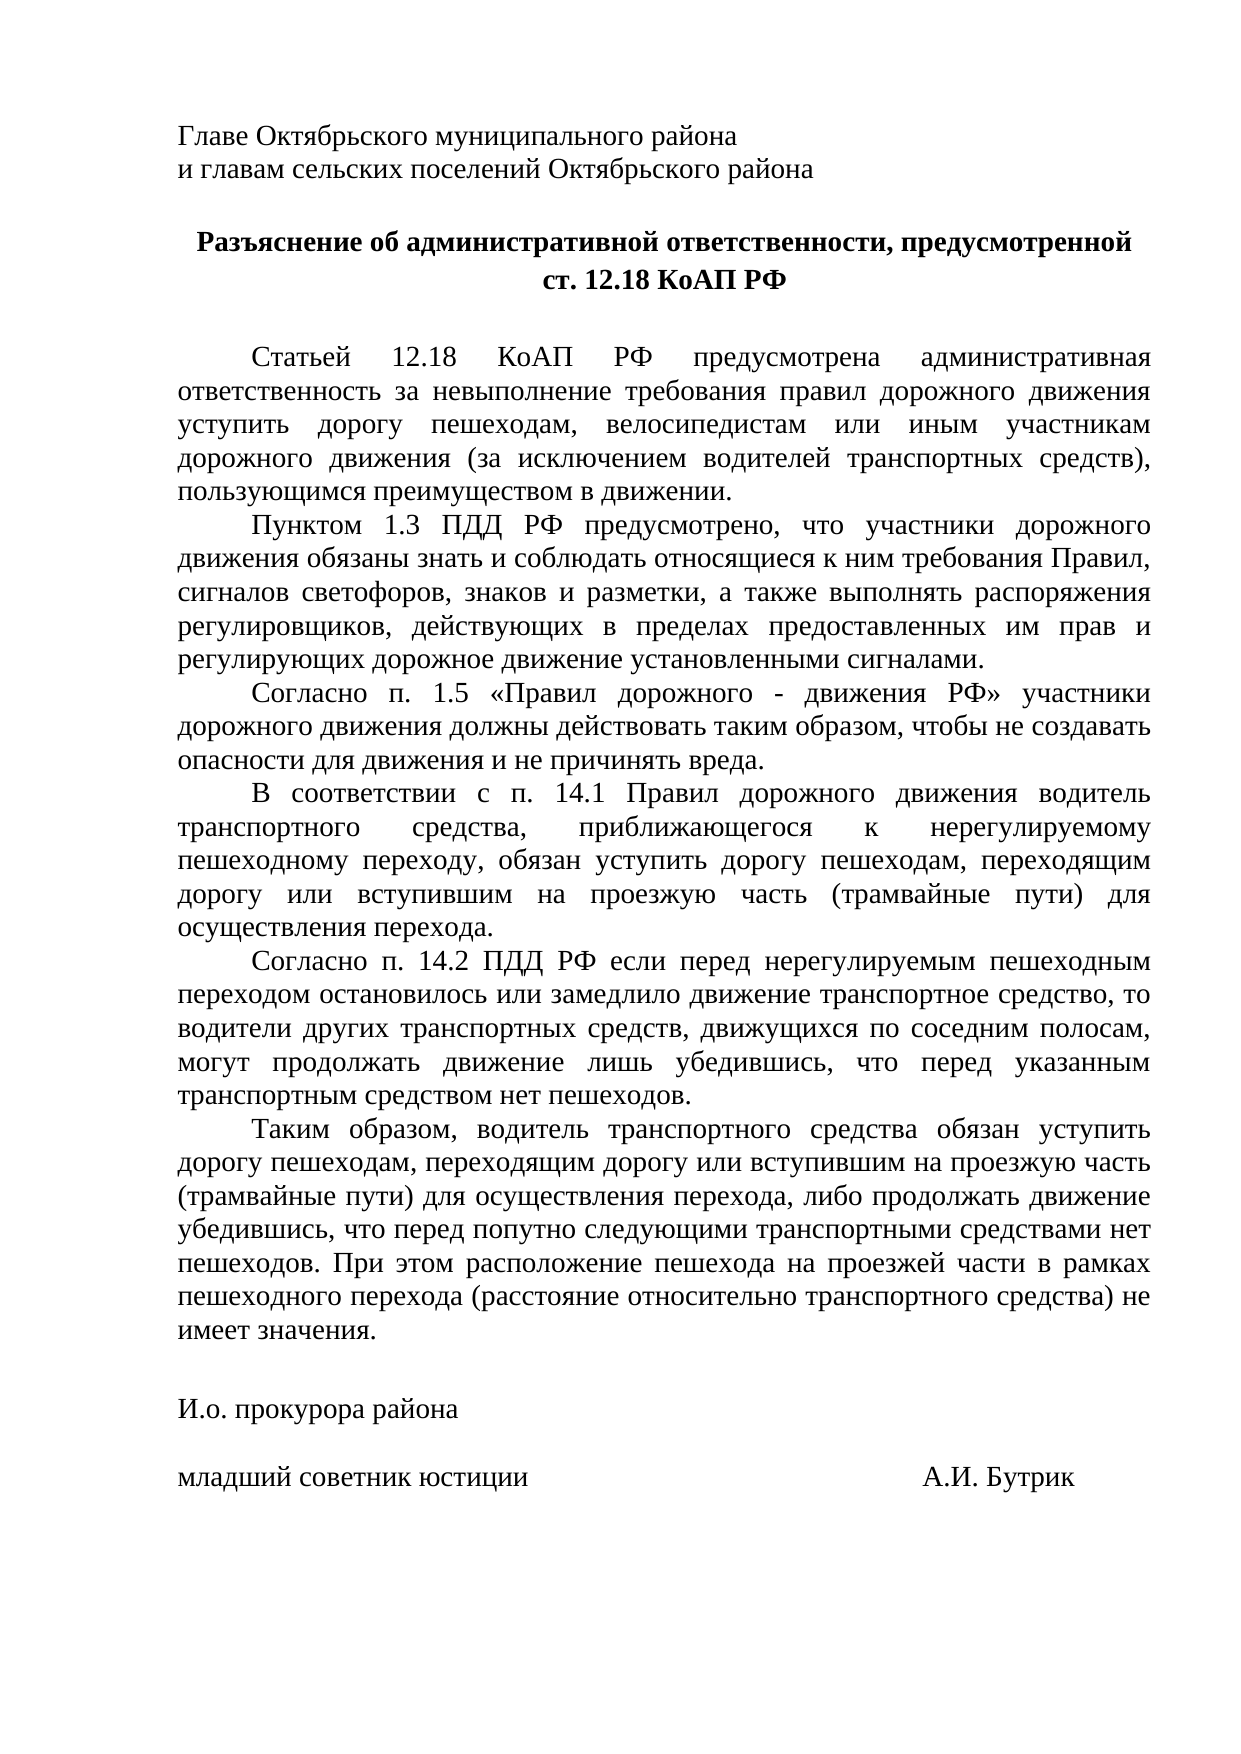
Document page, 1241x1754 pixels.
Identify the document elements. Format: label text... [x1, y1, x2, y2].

text Пунктом 1.3 ПДД РФ предусмотрено, что участники дорожного движения обязаны знать и соблюдать относящиеся к ним требования Правил, сигналов светофоров, знаков и разметки, а также выполнять распоряжения регулировщиков, действующих в пределах предоставленных им прав и регулирующих дорожное движение установленными сигналами. [177, 507, 1152, 675]
text Согласно п. 14.2 ПДД РФ если перед нерегулируемым пешеходным переходом остановилось или замедлило движение транспортное средство, то водители других транспортных средств, движущихся по соседним полосам, могут продолжать движение лишь убедившись, что перед указанным транспортным средством нет пешеходов. [177, 943, 1152, 1111]
text Разъяснение об административной ответственности, предусмотренной ст. 12.18 КоАП РФ [177, 224, 1152, 296]
text Статьей 12.18 КоАП РФ предусмотрена административная ответственность за невыполнение требования правил дорожного движения уступить дорогу пешеходам, велосипедистам или иным участникам дорожного движения (за исключением водителей транспортных средств), пользующимся преимуществом в движении. [177, 339, 1152, 507]
title И.о. прокурора района [177, 1392, 1152, 1425]
text В соответствии с п. 14.1 Правил дорожного движения водитель транспортного средства, приближающегося к нерегулируемому пешеходному переходу, обязан уступить дорогу пешеходам, переходящим дорогу или вступившим на проезжую часть (трамвайные пути) для осуществления перехода. [177, 775, 1152, 943]
text Таким образом, водитель транспортного средства обязан уступить дорогу пешеходам, переходящим дорогу или вступившим на проезжую часть (трамвайные пути) для осуществления перехода, либо продолжать движение убедившись, что перед попутно следующими транспортными средствами нет пешеходов. При этом расположение пешехода на проезжей части в рамках пешеходного перехода (расстояние относительно транспортного средства) не имеет значения. [177, 1111, 1152, 1346]
text Главе Октябрьского муниципального района [177, 118, 1152, 152]
title младший советник юстиции А.И. Бутрик [177, 1459, 1152, 1492]
text Согласно п. 1.5 «Правил дорожного - движения РФ» участники дорожного движения должны действовать таким образом, чтобы не создавать опасности для движения и не причинять вреда. [177, 675, 1152, 775]
text и главам сельских поселений Октябрьского района [177, 152, 1152, 185]
